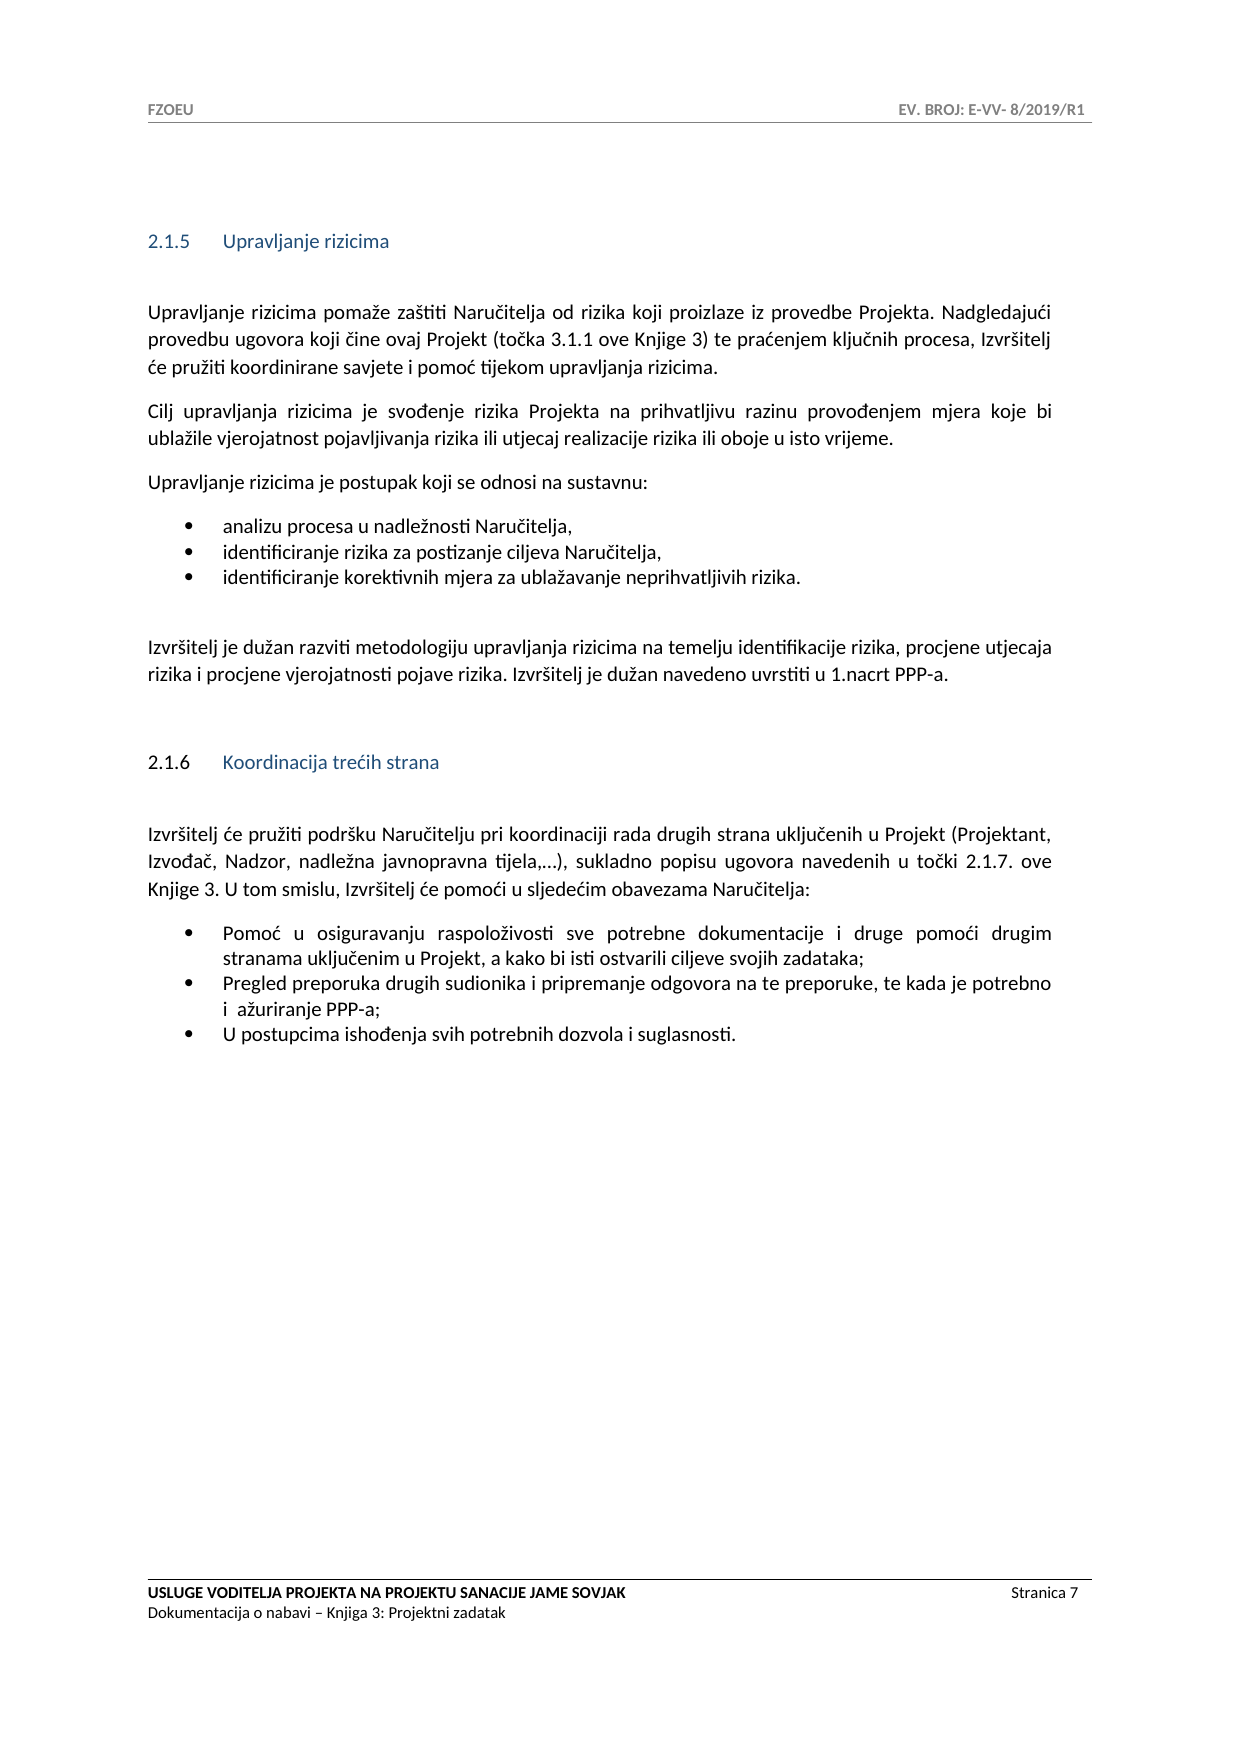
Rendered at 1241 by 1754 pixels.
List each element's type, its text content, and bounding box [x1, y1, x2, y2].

subtitle Koordinacija trećih strana [148, 749, 1092, 775]
list analizu procesa u nadležnosti Naručitelja, [185, 514, 1053, 539]
text Cilj upravljanja rizicima je svođenje rizika Projekta na prihvatljivu razinu provođenjem mjera koje bi ublažile vjerojatnost pojavljivanja rizika ili utjecaj realizacije rizika ili oboje u isto vrijeme. [148, 398, 1053, 451]
list U postupcima ishođenja svih potrebnih dozvola i suglasnosti. [185, 1021, 1053, 1047]
list Pomoć u osiguravanju raspoloživosti sve potrebne dokumentacije i druge pomoći drugim stranama uključenim u Projekt, a kako bi isti ostvarili ciljeve svojih zadataka; [185, 920, 1053, 971]
list identificiranje rizika za postizanje ciljeva Naručitelja, [185, 539, 1053, 564]
subtitle Upravljanje rizicima [148, 228, 1092, 253]
text Izvršitelj je dužan razviti metodologiju upravljanja rizicima na temelju identifikacije rizika, procjene utjecaja rizika i procjene vjerojatnosti pojave rizika. Izvršitelj je dužan navedeno uvrstiti u 1.nacrt PPP-a. [148, 634, 1053, 687]
list identificiranje korektivnih mjera za ublažavanje neprihvatljivih rizika. [185, 564, 1053, 590]
text Upravljanje rizicima je postupak koji se odnosi na sustavnu: [148, 469, 1053, 495]
list Pregled preporuka drugih sudionika i pripremanje odgovora na te preporuke, te kada je potrebno i ažuriranje PPP-a; [185, 971, 1053, 1021]
text Upravljanje rizicima pomaže zaštiti Naručitelja od rizika koji proizlaze iz provedbe Projekta. Nadgledajući provedbu ugovora koji čine ovaj Projekt (točka 3.1.1 ove Knjige 3) te praćenjem ključnih procesa, Izvršitelj će pružiti koordinirane savjete i pomoć tijekom upravljanja rizicima. [148, 299, 1053, 379]
text Izvršitelj će pružiti podršku Naručitelju pri koordinaciji rada drugih strana uključenih u Projekt (Projektant, Izvođač, Nadzor, nadležna javnopravna tijela,…), sukladno popisu ugovora navedenih u točki 2.1.7. ove Knjige 3. U tom smislu, Izvršitelj će pomoći u sljedećim obavezama Naručitelja: [148, 821, 1053, 901]
